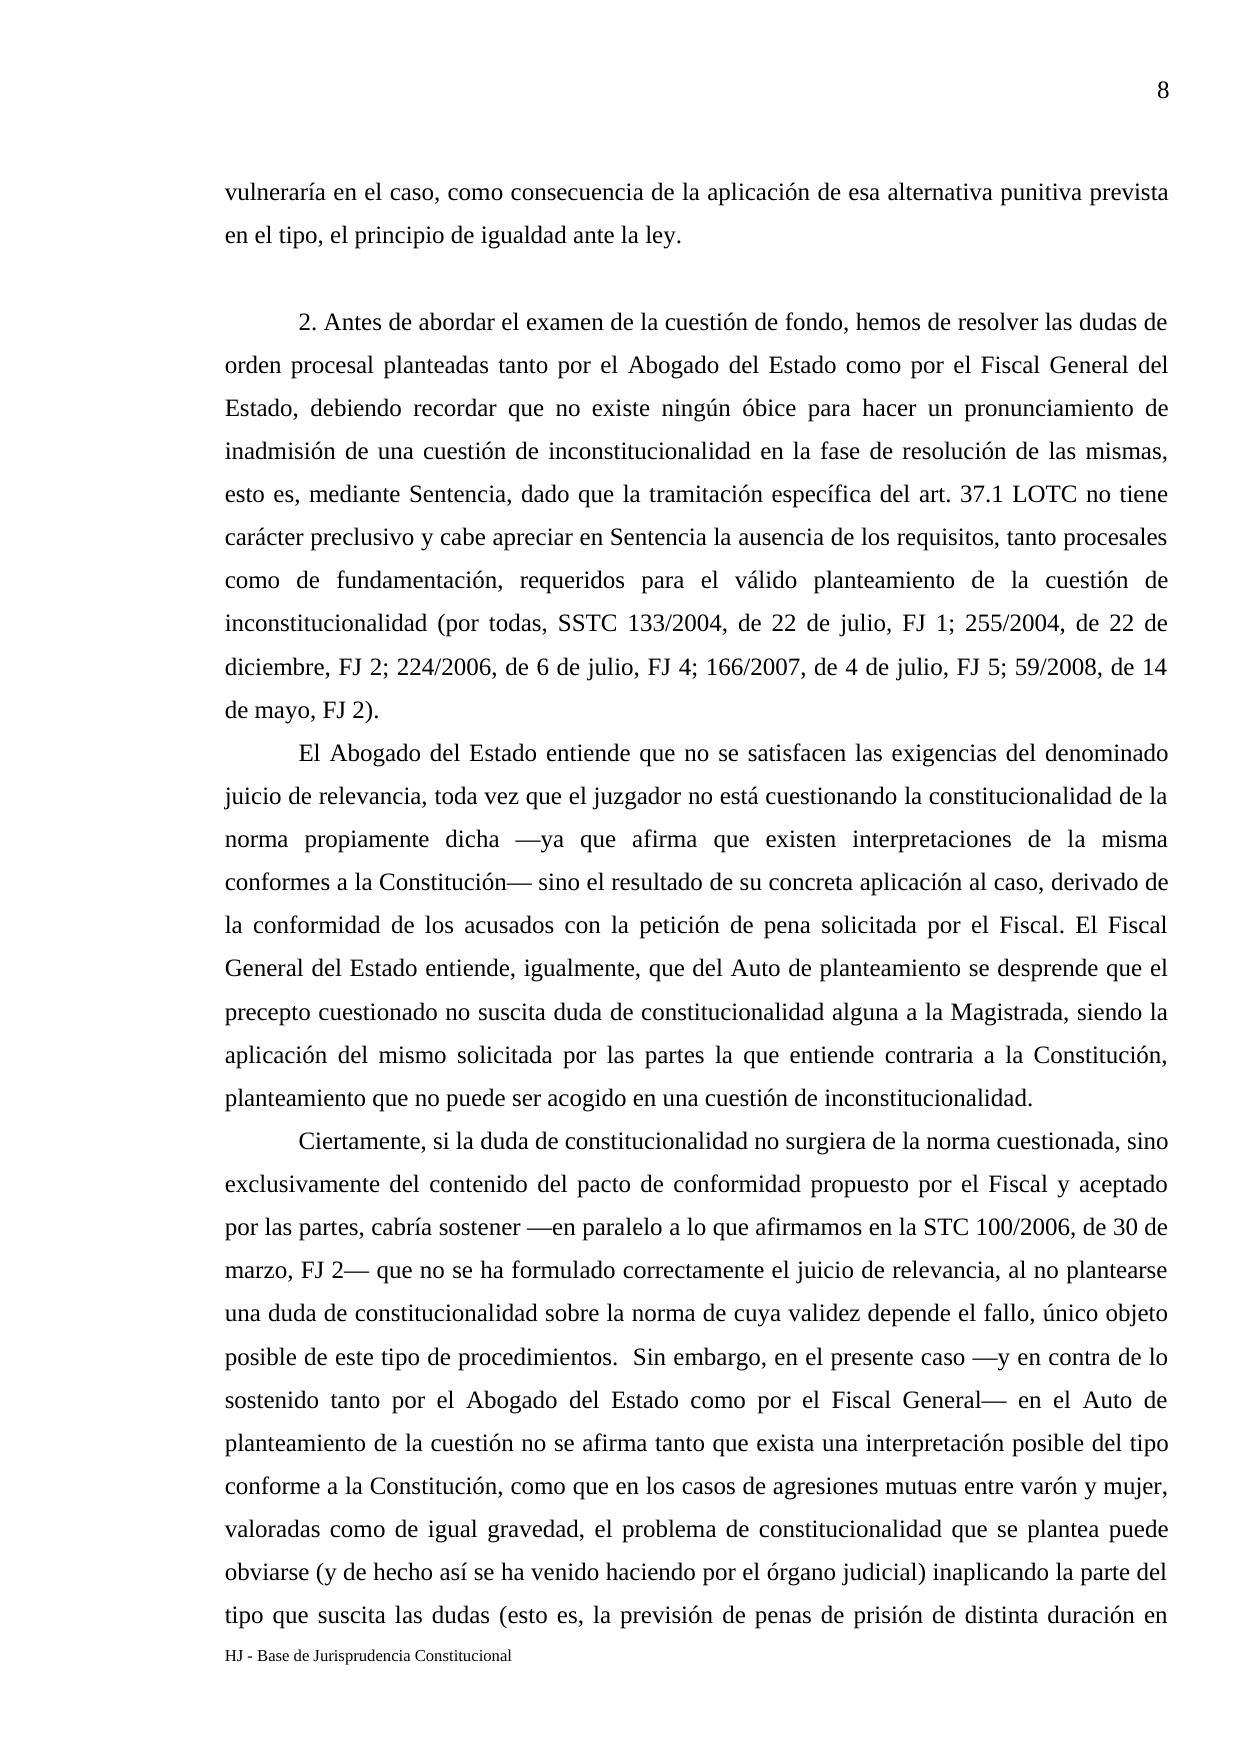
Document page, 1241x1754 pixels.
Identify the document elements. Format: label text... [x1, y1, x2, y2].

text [224, 177, 1169, 249]
text El Abogado del Estado entiende que no se satisfacen las exigencias del denominado juicio de relevancia, toda vez que el juzgador no está cuestionando la constitucionalidad de la norma propiamente dicha —ya que afirma que existen interpretaciones de la misma conformes a la Constitución— sino el resultado de su concreta aplicación al caso, derivado de la conformidad de los acusados con la petición de pena solicitada por el Fiscal. El Fiscal General del Estado entiende, igualmente, que del Auto de planteamiento se desprende que el precepto cuestionado no suscita duda de constitucionalidad alguna a la Magistrada, siendo la aplicación del mismo solicitada por las partes la que entiende contraria a la Constitución, planteamiento que no puede ser acogido en una cuestión de inconstitucionalidad. [224, 738, 1169, 1112]
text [224, 1126, 1169, 1629]
text 2. Antes de abordar el examen de la cuestión de fondo, hemos de resolver las dudas de orden procesal planteadas tanto por el Abogado del Estado como por el Fiscal General del Estado, debiendo recordar que no existe ningún óbice para hacer un pronunciamiento de inadmisión de una cuestión de inconstitucionalidad en la fase de resolución de las mismas, esto es, mediante Sentencia, dado que la tramitación específica del art. 37.1 LOTC no tiene carácter preclusivo y cabe apreciar en Sentencia la ausencia de los requisitos, tanto procesales como de fundamentación, requeridos para el válido planteamiento de la cuestión de inconstitucionalidad (por todas, SSTC 133/2004, de 22 de julio, FJ 1; 255/2004, de 22 de diciembre, FJ 2; 224/2006, de 6 de julio, FJ 4; 166/2007, de 4 de julio, FJ 5; 59/2008, de 14 de mayo, FJ 2). [224, 307, 1169, 723]
